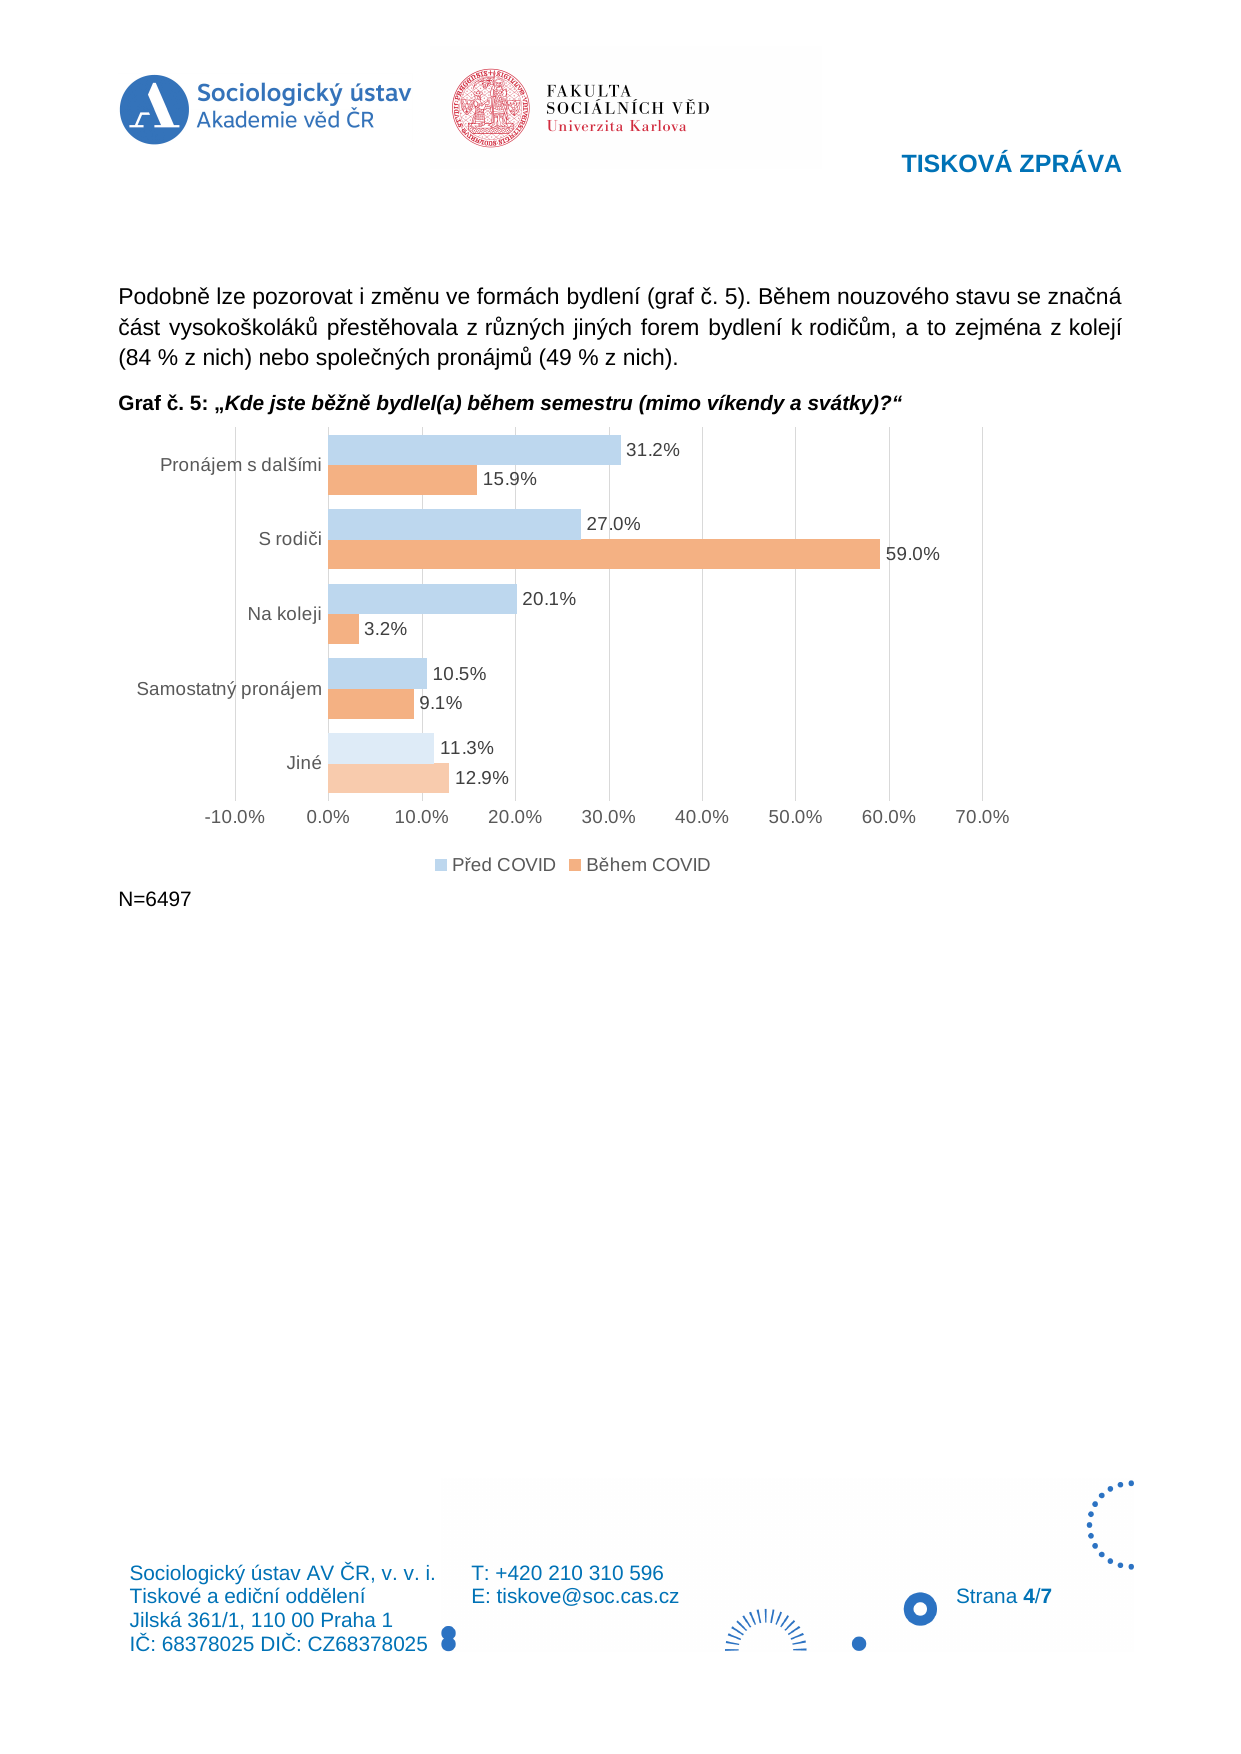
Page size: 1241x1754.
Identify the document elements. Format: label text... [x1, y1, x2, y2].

text Podobně lze pozorovat i změnu ve formách bydlení (graf č. 5). Během nouzového stavu se značná část vysokoškoláků přestěhovala z různých jiných forem bydlení k rodičům, a to zejména z kolejí (84 % z nich) nebo společných pronájmů (49 % z nich). [118, 283, 1122, 370]
text N=6497 [118, 887, 1122, 911]
picture [440, 1478, 1134, 1652]
picture [118, 73, 413, 145]
picture [430, 46, 822, 169]
text Graf č. 5: „Kde jste běžně bydlel(a) během semestru (mimo víkendy a svátky)?“ [118, 391, 1122, 414]
